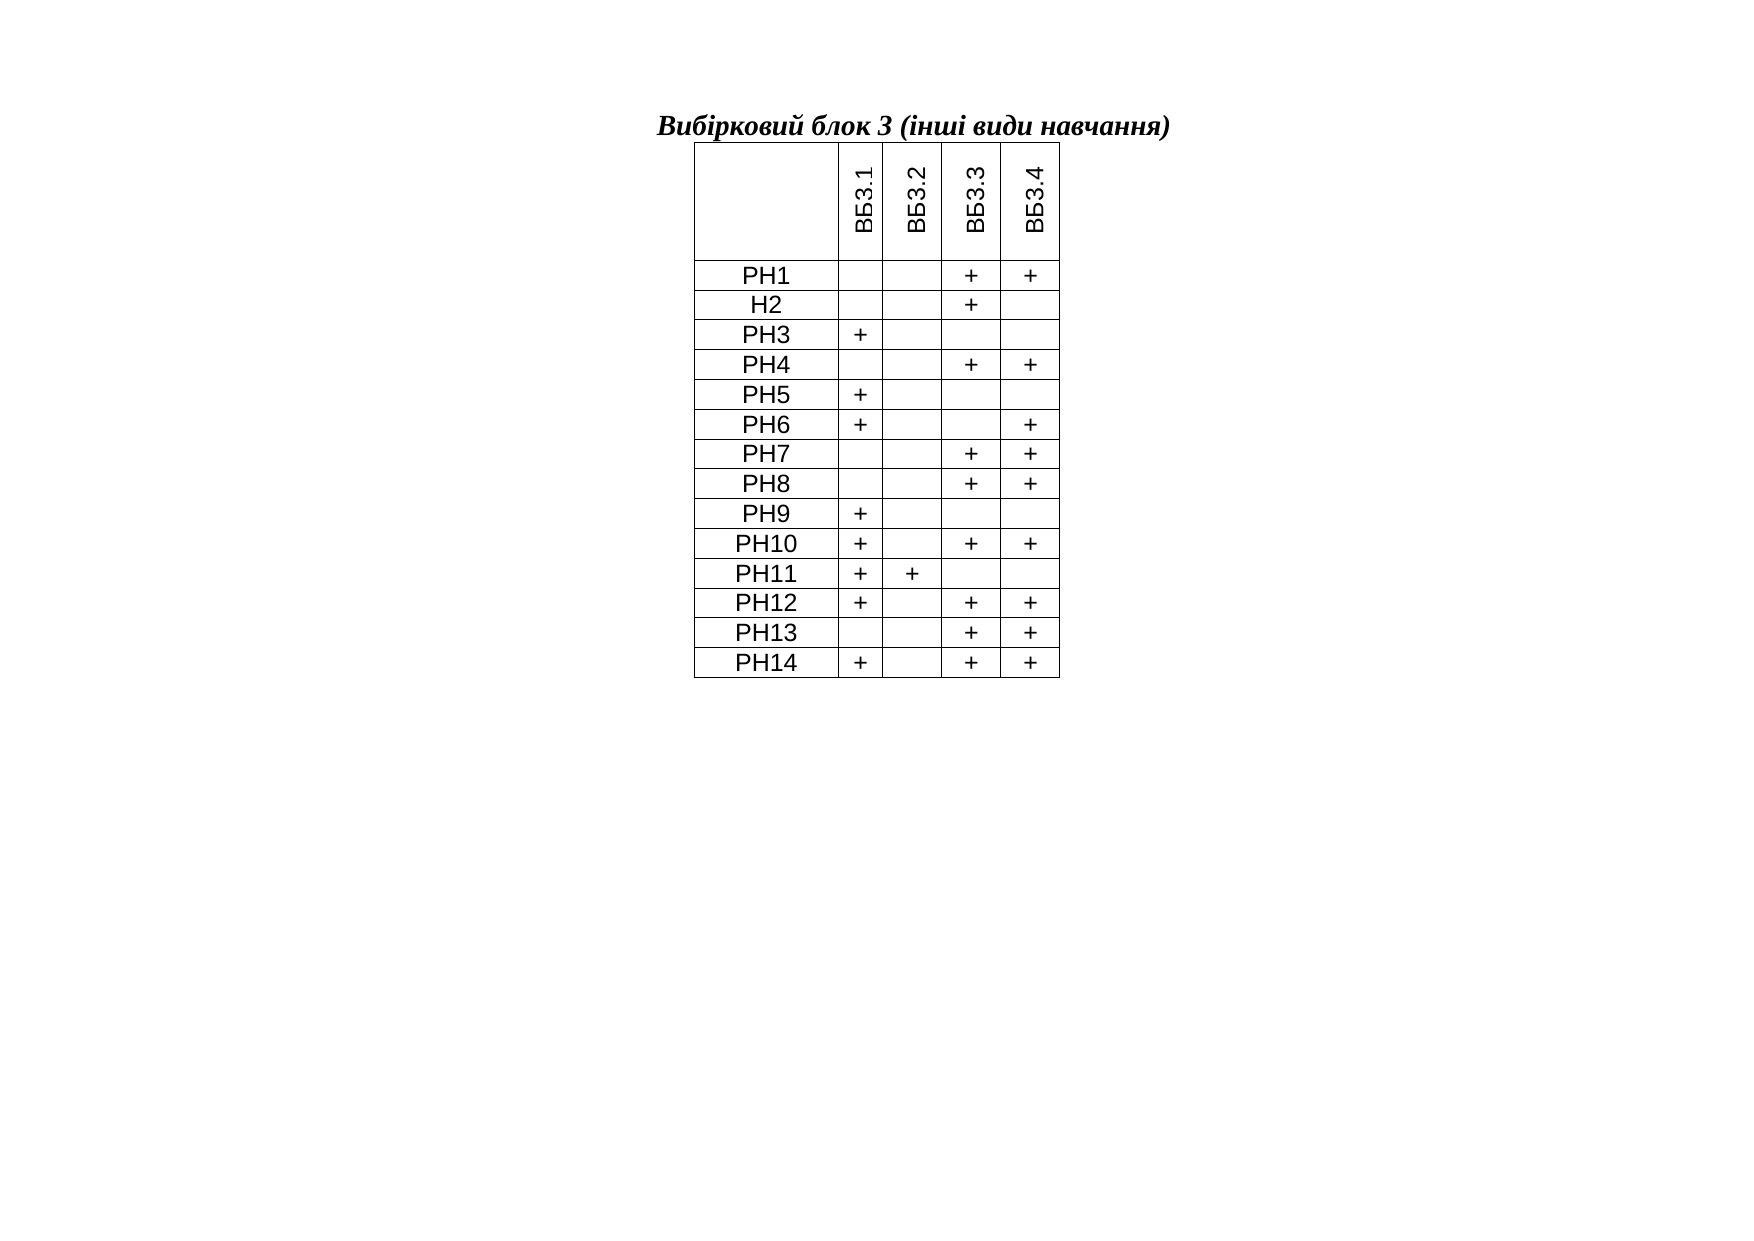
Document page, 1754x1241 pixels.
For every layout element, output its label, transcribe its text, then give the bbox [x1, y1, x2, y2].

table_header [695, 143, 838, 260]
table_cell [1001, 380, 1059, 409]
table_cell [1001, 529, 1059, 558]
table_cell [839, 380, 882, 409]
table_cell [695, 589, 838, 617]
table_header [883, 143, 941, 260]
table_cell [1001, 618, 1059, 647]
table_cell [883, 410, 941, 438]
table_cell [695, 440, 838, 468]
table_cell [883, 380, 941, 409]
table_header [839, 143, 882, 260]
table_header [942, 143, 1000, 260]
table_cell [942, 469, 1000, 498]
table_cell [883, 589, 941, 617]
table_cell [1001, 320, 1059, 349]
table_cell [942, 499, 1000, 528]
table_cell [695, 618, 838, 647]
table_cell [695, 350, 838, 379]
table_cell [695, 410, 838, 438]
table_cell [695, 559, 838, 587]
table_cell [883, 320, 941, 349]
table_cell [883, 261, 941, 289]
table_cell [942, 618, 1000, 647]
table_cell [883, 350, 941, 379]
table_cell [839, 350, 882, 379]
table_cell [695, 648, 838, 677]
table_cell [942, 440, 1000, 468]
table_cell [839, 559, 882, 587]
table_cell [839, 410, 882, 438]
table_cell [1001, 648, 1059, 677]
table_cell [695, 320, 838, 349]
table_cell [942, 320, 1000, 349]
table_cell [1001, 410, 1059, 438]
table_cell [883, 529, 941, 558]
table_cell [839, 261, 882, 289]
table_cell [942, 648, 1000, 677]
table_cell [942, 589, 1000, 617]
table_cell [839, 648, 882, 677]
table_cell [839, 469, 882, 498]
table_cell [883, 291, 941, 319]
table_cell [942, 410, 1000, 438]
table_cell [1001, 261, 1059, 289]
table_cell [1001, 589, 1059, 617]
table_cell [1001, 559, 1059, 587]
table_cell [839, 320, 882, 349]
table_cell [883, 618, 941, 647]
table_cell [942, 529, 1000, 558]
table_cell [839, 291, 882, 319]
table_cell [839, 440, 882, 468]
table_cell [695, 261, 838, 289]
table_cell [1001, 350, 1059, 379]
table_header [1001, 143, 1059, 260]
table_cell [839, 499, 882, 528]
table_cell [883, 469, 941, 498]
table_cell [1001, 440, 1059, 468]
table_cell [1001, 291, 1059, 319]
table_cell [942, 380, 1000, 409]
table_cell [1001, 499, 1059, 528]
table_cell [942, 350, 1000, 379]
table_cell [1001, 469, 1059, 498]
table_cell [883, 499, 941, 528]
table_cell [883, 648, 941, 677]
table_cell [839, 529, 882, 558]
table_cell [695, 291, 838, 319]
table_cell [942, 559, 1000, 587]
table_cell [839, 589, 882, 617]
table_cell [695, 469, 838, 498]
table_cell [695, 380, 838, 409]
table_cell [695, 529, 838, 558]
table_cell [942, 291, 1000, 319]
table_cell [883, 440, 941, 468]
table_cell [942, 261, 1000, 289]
text Вибірковий блок 3 (інші види навчання) [118, 108, 1636, 141]
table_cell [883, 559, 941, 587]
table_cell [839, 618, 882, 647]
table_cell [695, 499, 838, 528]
